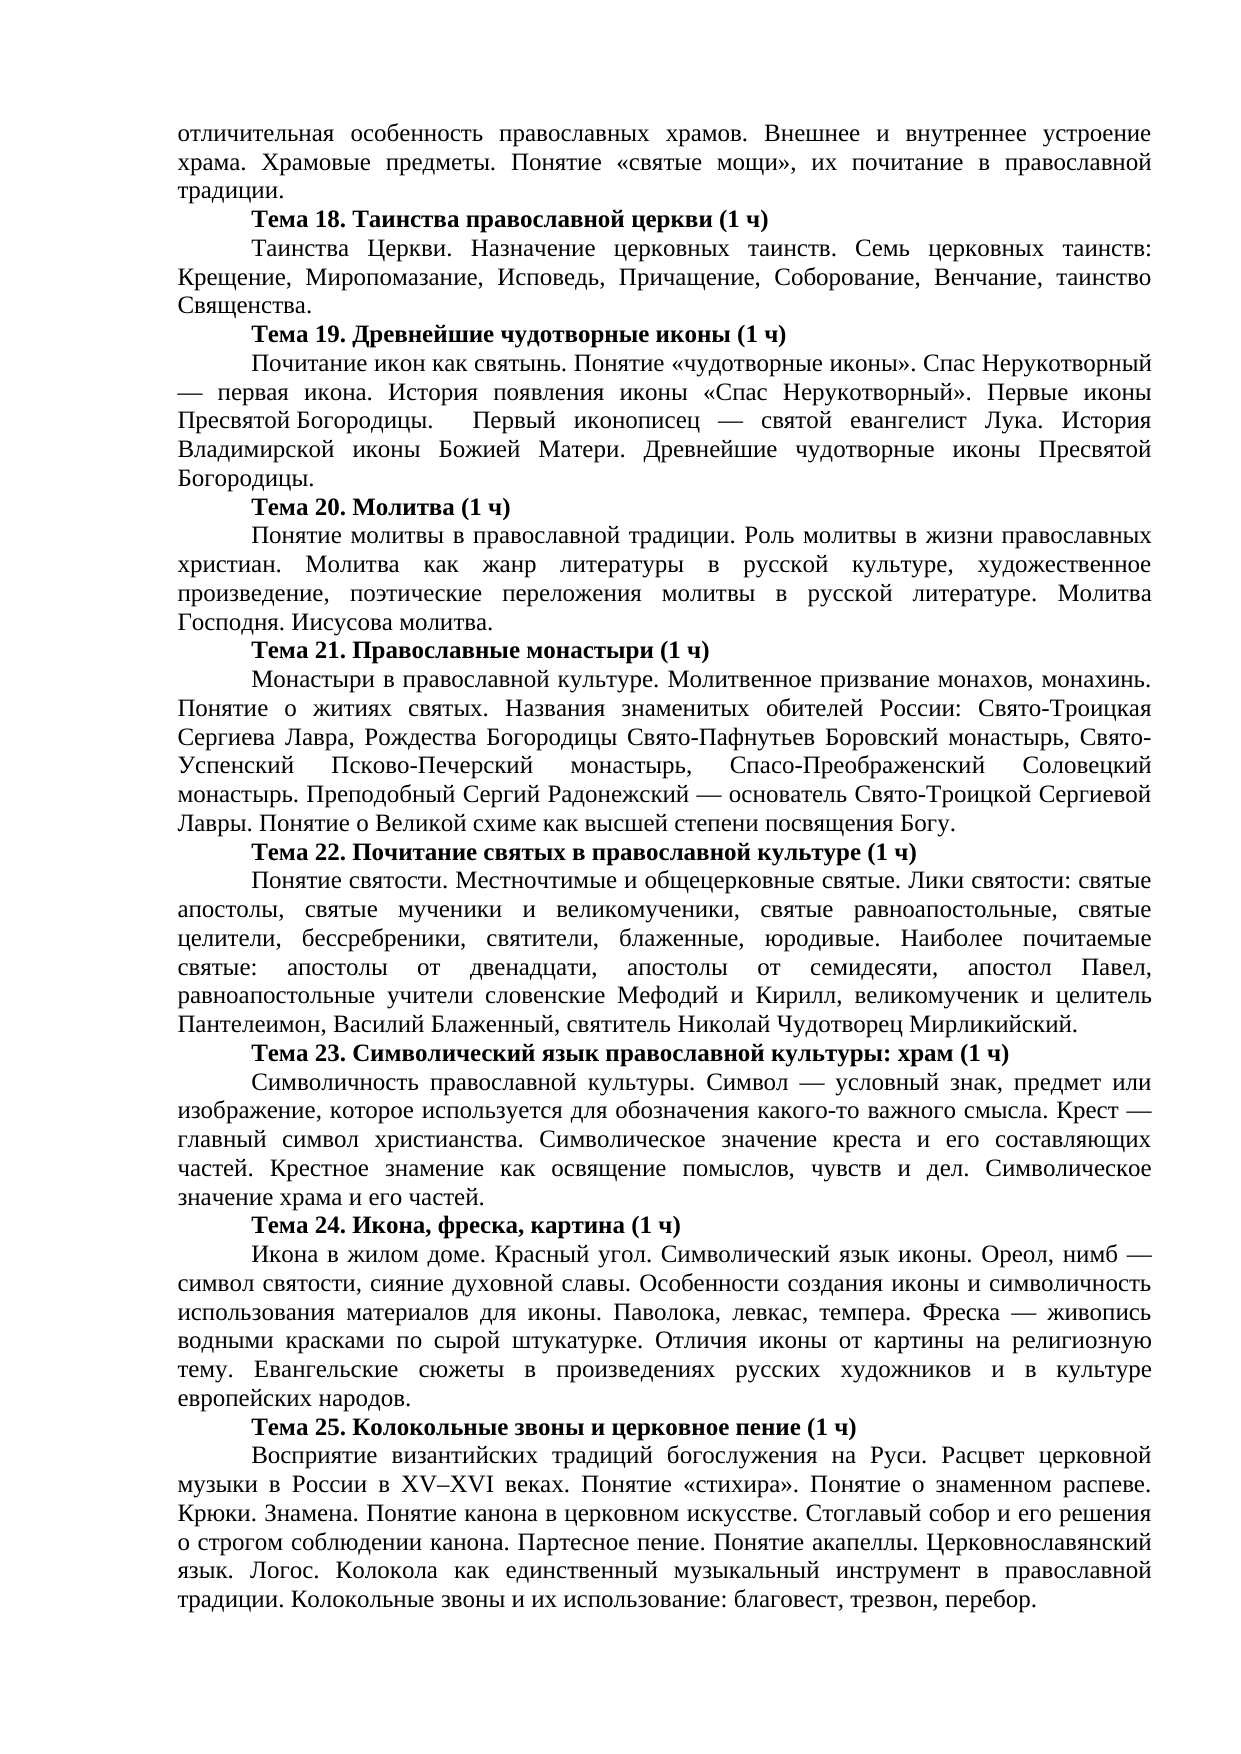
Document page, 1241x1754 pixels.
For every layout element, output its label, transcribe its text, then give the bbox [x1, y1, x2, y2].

text Восприятие византийских традиций богослужения на Руси. Расцвет церковной музыки в России в XV–XVI веках. Понятие «стихира». Понятие о знаменном распеве. Крюки. Знамена. Понятие канона в церковном искусстве. Стоглавый собор и его решения о строгом соблюдении канона. Партесное пение. Понятие акапеллы. Церковнославянский язык. Логос. Колокола как единственный музыкальный инструмент в православной традиции. Колокольные звоны и их использование: благовест, трезвон, перебор. [177, 1441, 1152, 1613]
text Тема 21. Православные монастыри (1 ч) [177, 636, 1152, 664]
text Понятие святости. Местночтимые и общецерковные святые. Лики святости: святые апостолы, святые мученики и великомученики, святые равноапостольные, святые целители, бессребреники, святители, блаженные, юродивые. Наиболее почитаемые святые: апостолы от двенадцати, апостолы от семидесяти, апостол Павел, равноапостольные учители словенские Мефодий и Кирилл, великомученик и целитель Пантелеимон, Василий Блаженный, святитель Николай Чудотворец Мирликийский. [177, 866, 1152, 1038]
text Тема 24. Икона, фреска, картина (1 ч) [177, 1211, 1152, 1239]
text Понятие молитвы в православной традиции. Роль молитвы в жизни православных христиан. Молитва как жанр литературы в русской культуре, художественное произведение, поэтические переложения молитвы в русской литературе. Молитва Господня. Иисусова молитва. [177, 521, 1152, 636]
text Икона в жилом доме. Красный угол. Символический язык иконы. Ореол, нимб — символ святости, сияние духовной славы. Особенности создания иконы и символичность использования материалов для иконы. Паволока, левкас, темпера. Фреска — живопись водными красками по сырой штукатурке. Отличия иконы от картины на религиозную тему. Евангельские сюжеты в произведениях русских художников и в культуре европейских народов. [177, 1239, 1152, 1412]
text Тема 25. Колокольные звоны и церковное пение (1 ч) [177, 1412, 1152, 1441]
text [177, 118, 1152, 204]
text Тема 18. Таинства православной церкви (1 ч) [177, 204, 1152, 233]
text Таинства Церкви. Назначение церковных таинств. Семь церковных таинств: Крещение, Миропомазание, Исповедь, Причащение, Соборование, Венчание, таинство Священства. [177, 233, 1152, 319]
text Монастыри в православной культуре. Молитвенное призвание монахов, монахинь. Понятие о житиях святых. Названия знаменитых обителей России: Свято-Троицкая Сергиева Лавра, Рождества Богородицы Свято-Пафнутьев Боровский монастырь, Свято-Успенский Псково-Печерский монастырь, Спасо-Преображенский Соловецкий монастырь. Преподобный Сергий Радонежский — основатель Свято-Троицкой Сергиевой Лавры. Понятие о Великой схиме как высшей степени посвящения Богу. [177, 664, 1152, 837]
text Почитание икон как святынь. Понятие «чудотворные иконы». Спас Нерукотворный — первая икона. История появления иконы «Спас Нерукотворный». Первые иконы Пресвятой Богородицы. Первый иконописец — святой евангелист Лука. История Владимирской иконы Божией Матери. Древнейшие чудотворные иконы Пресвятой Богородицы. [177, 348, 1152, 492]
text Символичность православной культуры. Символ — условный знак, предмет или изображение, которое используется для обозначения какого-то важного смысла. Крест — главный символ христианства. Символическое значение креста и его составляющих частей. Крестное знамение как освящение помыслов, чувств и дел. Символическое значение храма и его частей. [177, 1067, 1152, 1211]
text Тема 19. Древнейшие чудотворные иконы (1 ч) [177, 319, 1152, 348]
text Тема 20. Молитва (1 ч) [177, 492, 1152, 521]
text Тема 22. Почитание святых в православной культуре (1 ч) [177, 837, 1152, 866]
text Тема 23. Символический язык православной культуры: храм (1 ч) [177, 1038, 1152, 1067]
